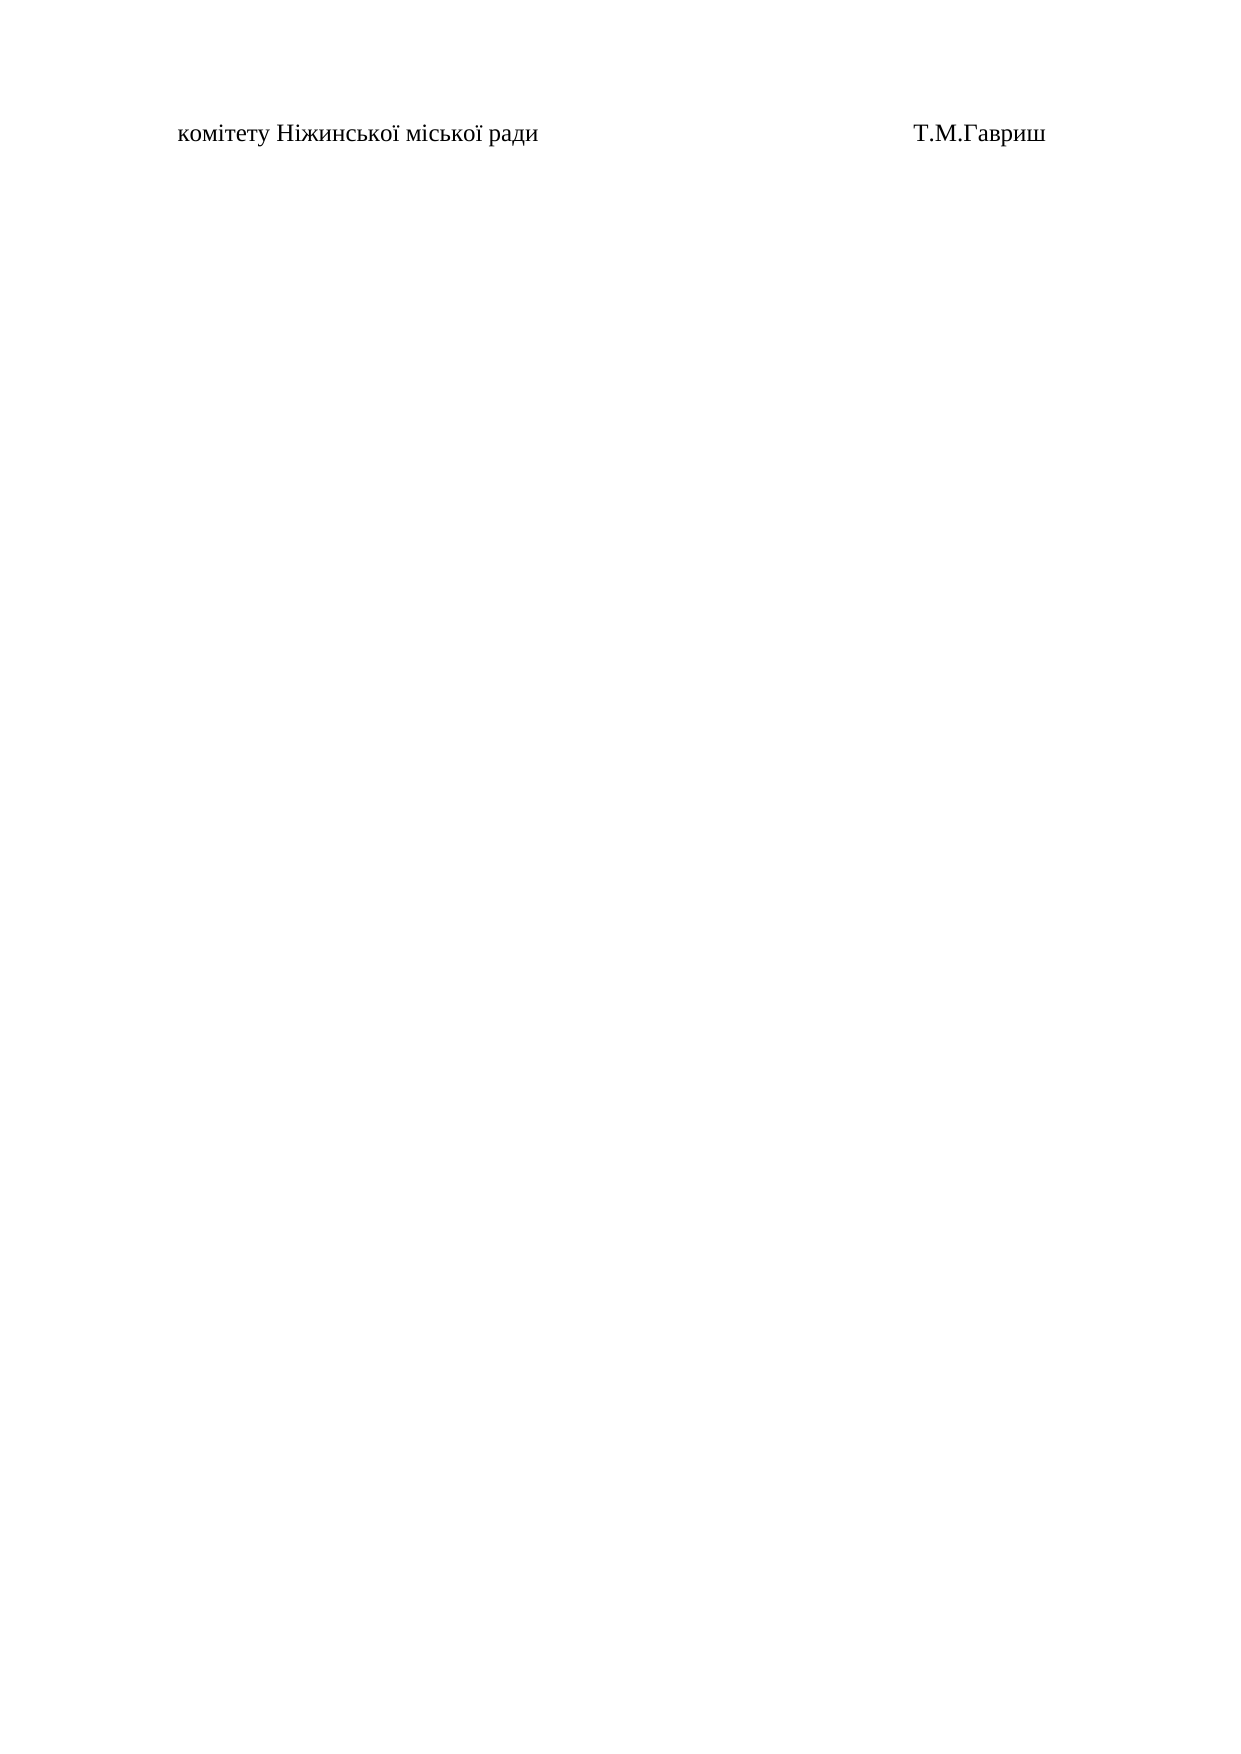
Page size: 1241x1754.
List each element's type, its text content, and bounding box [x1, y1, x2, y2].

text комітету Ніжинської міської ради Т.М.Гавриш [177, 118, 1152, 147]
